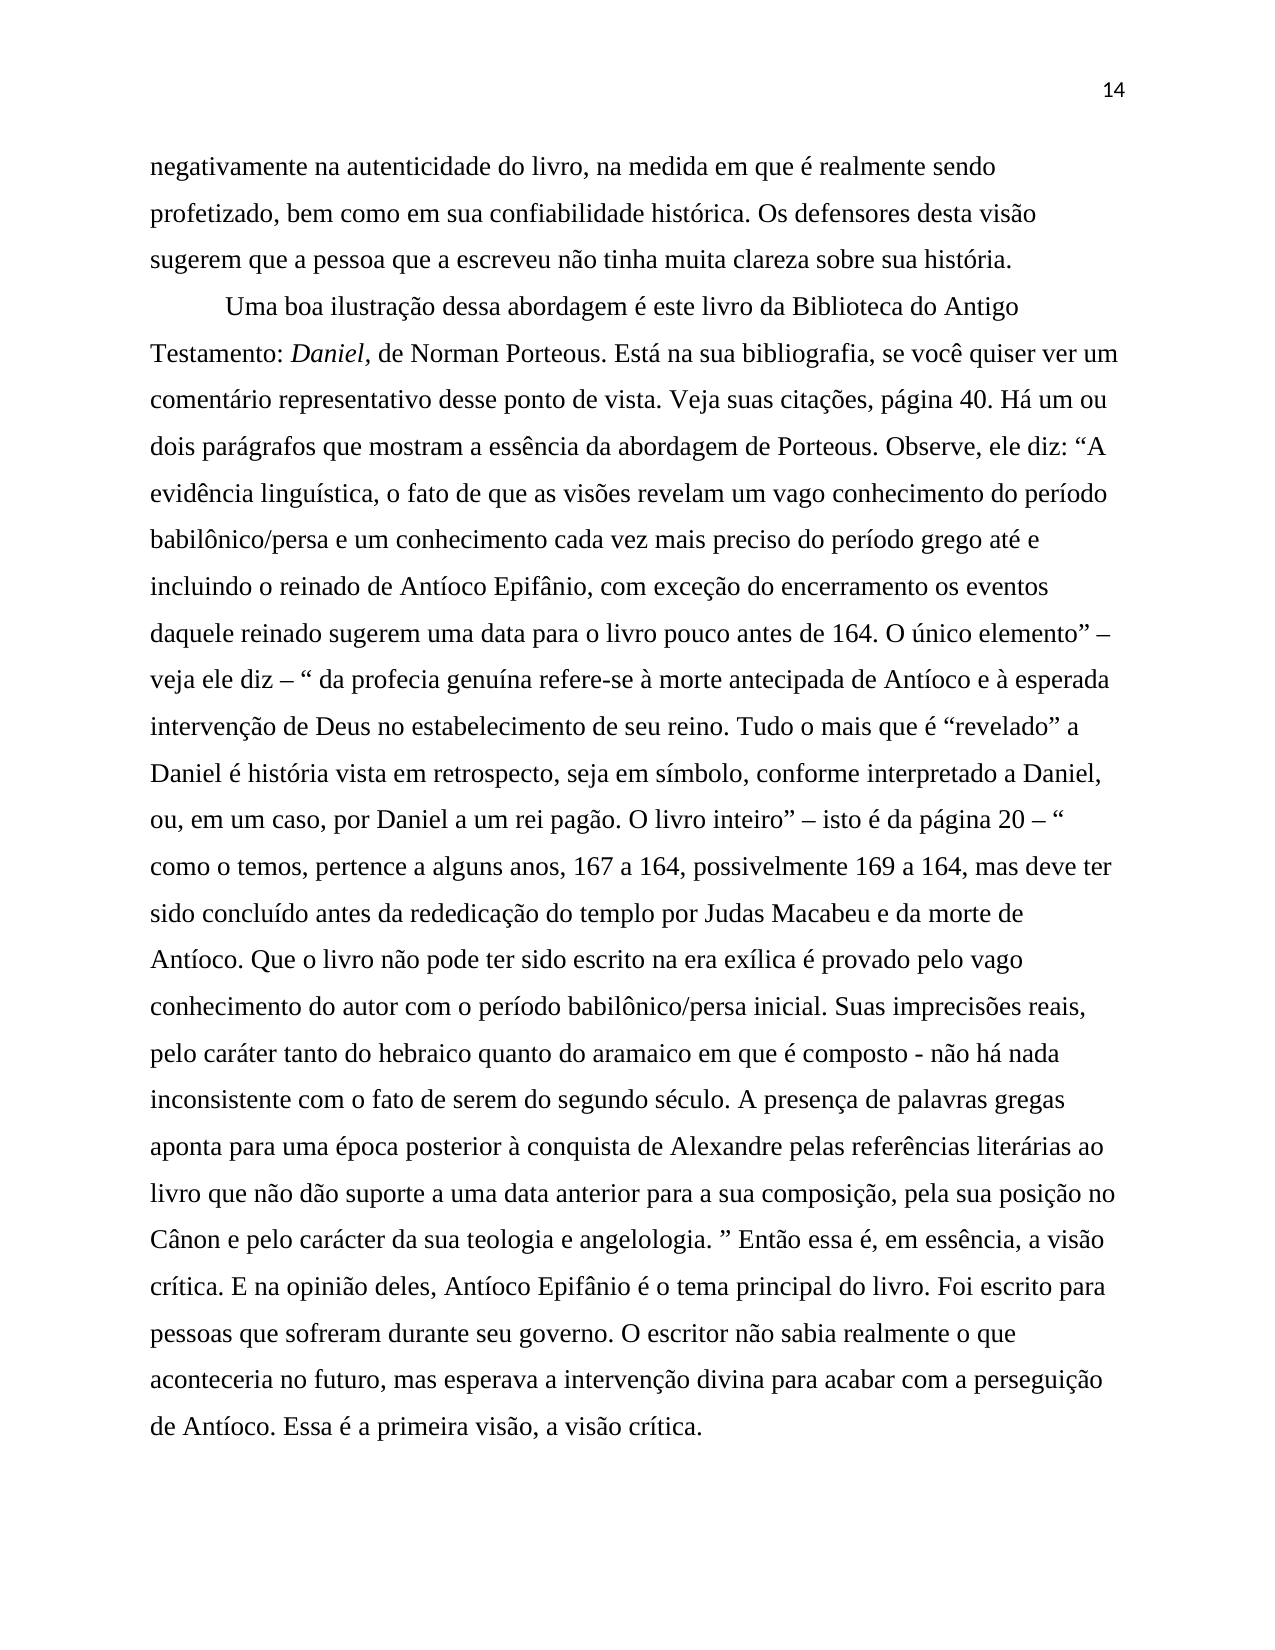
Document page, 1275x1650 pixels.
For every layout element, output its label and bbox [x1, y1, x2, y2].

text [150, 150, 1125, 1488]
